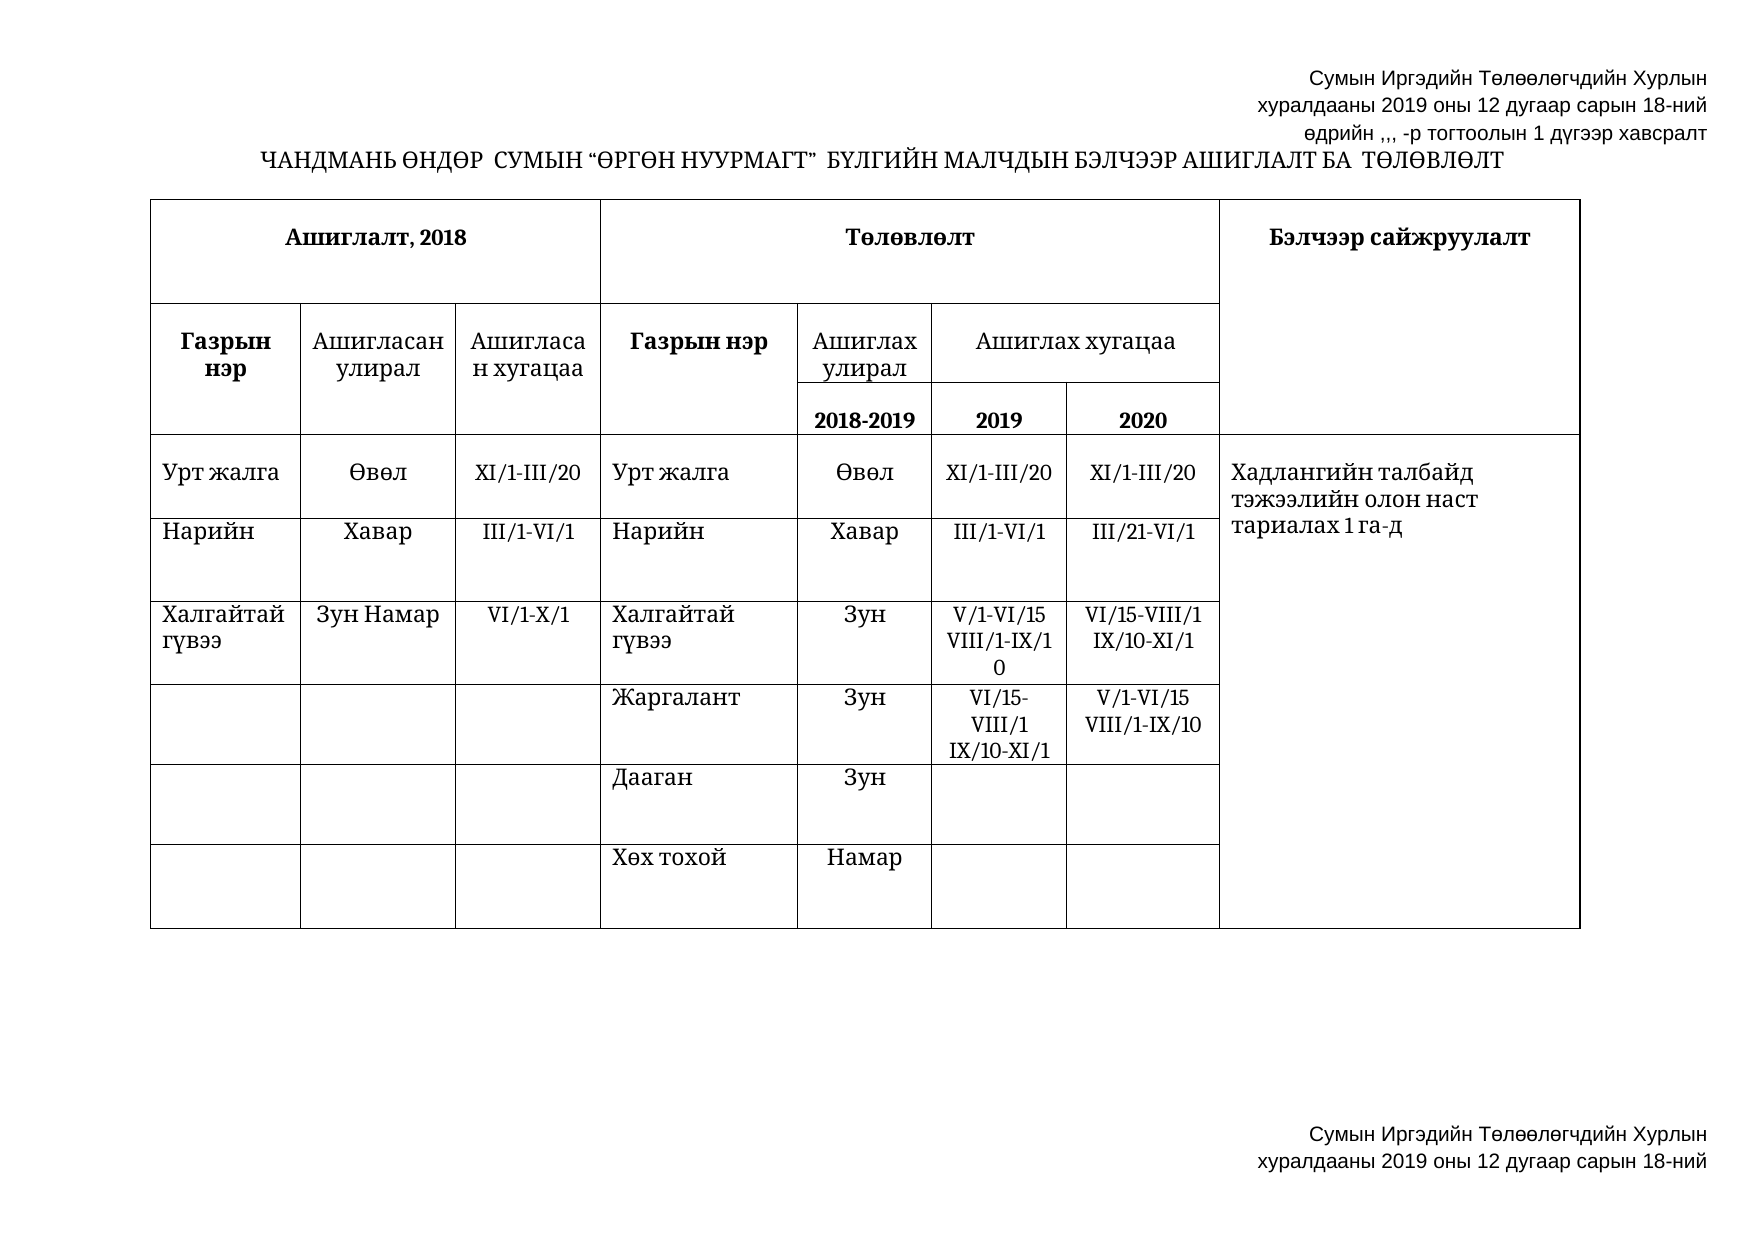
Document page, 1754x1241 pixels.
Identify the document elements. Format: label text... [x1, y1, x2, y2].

table_header Төлөвлөлт [601, 200, 1219, 303]
table_cell Өвөл [301, 435, 455, 517]
table_cell Зун [798, 765, 931, 844]
text хуралдааны 2019 оны 12 дугаар сарын 18-ний [57, 1149, 1707, 1173]
table_cell [932, 765, 1066, 844]
table_cell III/1-VI/1 [932, 519, 1066, 601]
table_cell 2020 [1067, 383, 1219, 434]
table_cell [301, 845, 455, 928]
table_cell Ашигласан улирал [301, 304, 455, 434]
table_cell [932, 845, 1066, 928]
table_cell XI/1-III/20 [1067, 435, 1219, 517]
table_cell Дааган [601, 765, 797, 844]
table_cell [456, 765, 600, 844]
table_cell III/1-VI/1 [456, 519, 600, 601]
table_cell VI/15-VIII/1 IX/10-XI/1 [932, 685, 1066, 764]
table_cell Хавар [301, 519, 455, 601]
table_cell Жаргалант [601, 685, 797, 764]
table_cell Ашиглах улирал [798, 304, 931, 382]
table_cell Хадлангийн талбайд тэжээлийн олон наст тариалах 1 га-д [1220, 435, 1579, 928]
table_cell Газрын нэр [151, 304, 300, 434]
table_cell V/1-VI/15 VIII/1-IX/10 [1067, 685, 1219, 764]
table_header Бэлчээр сайжруулалт [1220, 200, 1579, 434]
text өдрийн ,,, -р тогтоолын 1 дүгээр хавсралт [57, 121, 1707, 144]
table_cell Нарийн [601, 519, 797, 601]
table_cell Намар [798, 845, 931, 928]
table_cell Нарийн [151, 519, 300, 601]
table_cell Халгайтай гүвээ [151, 602, 300, 684]
table_cell Өвөл [798, 435, 931, 517]
table_cell Зун [798, 602, 931, 684]
table_cell Ашигласан хугацаа [456, 304, 600, 434]
table_cell [301, 685, 455, 764]
table_cell [301, 765, 455, 844]
text Сумын Иргэдийн Төлөөлөгчдийн Хурлын [57, 1122, 1707, 1146]
table_cell Урт жалга [601, 435, 797, 517]
table_cell Хөх тохой [601, 845, 797, 928]
table_cell [1067, 845, 1219, 928]
table_cell Зун Намар [301, 602, 455, 684]
text ЧАНДМАНЬ ӨНДӨР СУМЫН “ӨРГӨН НУУРМАГТ” БҮЛГИЙН МАЛЧДЫН БЭЛЧЭЭР АШИГЛАЛТ БА ТӨЛӨВЛӨЛТ [57, 148, 1707, 174]
table_cell Ашиглах хугацаа [932, 304, 1219, 382]
table_cell [151, 845, 300, 928]
table_cell [151, 765, 300, 844]
table_cell Хавар [798, 519, 931, 601]
table_cell XI/1-III/20 [456, 435, 600, 517]
table_cell XI/1-III/20 [932, 435, 1066, 517]
table_cell Халгайтай гүвээ [601, 602, 797, 684]
table_cell Урт жалга [151, 435, 300, 517]
text хуралдааны 2019 оны 12 дугаар сарын 18-ний [57, 93, 1707, 117]
table_cell Зун [798, 685, 931, 764]
text Сумын Иргэдийн Төлөөлөгчдийн Хурлын [57, 66, 1707, 89]
table_cell [1067, 765, 1219, 844]
table_cell V/1-VI/15 VIII/1-IX/10 [932, 602, 1066, 684]
table_cell III/21-VI/1 [1067, 519, 1219, 601]
table_cell Газрын нэр [601, 304, 797, 434]
table_header Ашиглалт, 2018 [151, 200, 600, 303]
table_cell [456, 845, 600, 928]
table_cell [151, 685, 300, 764]
table_cell [456, 685, 600, 764]
table_cell 2018-2019 [798, 383, 931, 434]
table_cell 2019 [932, 383, 1066, 434]
table_cell VI/1-X/1 [456, 602, 600, 684]
table_cell VI/15-VIII/1 IX/10-XI/1 [1067, 602, 1219, 684]
